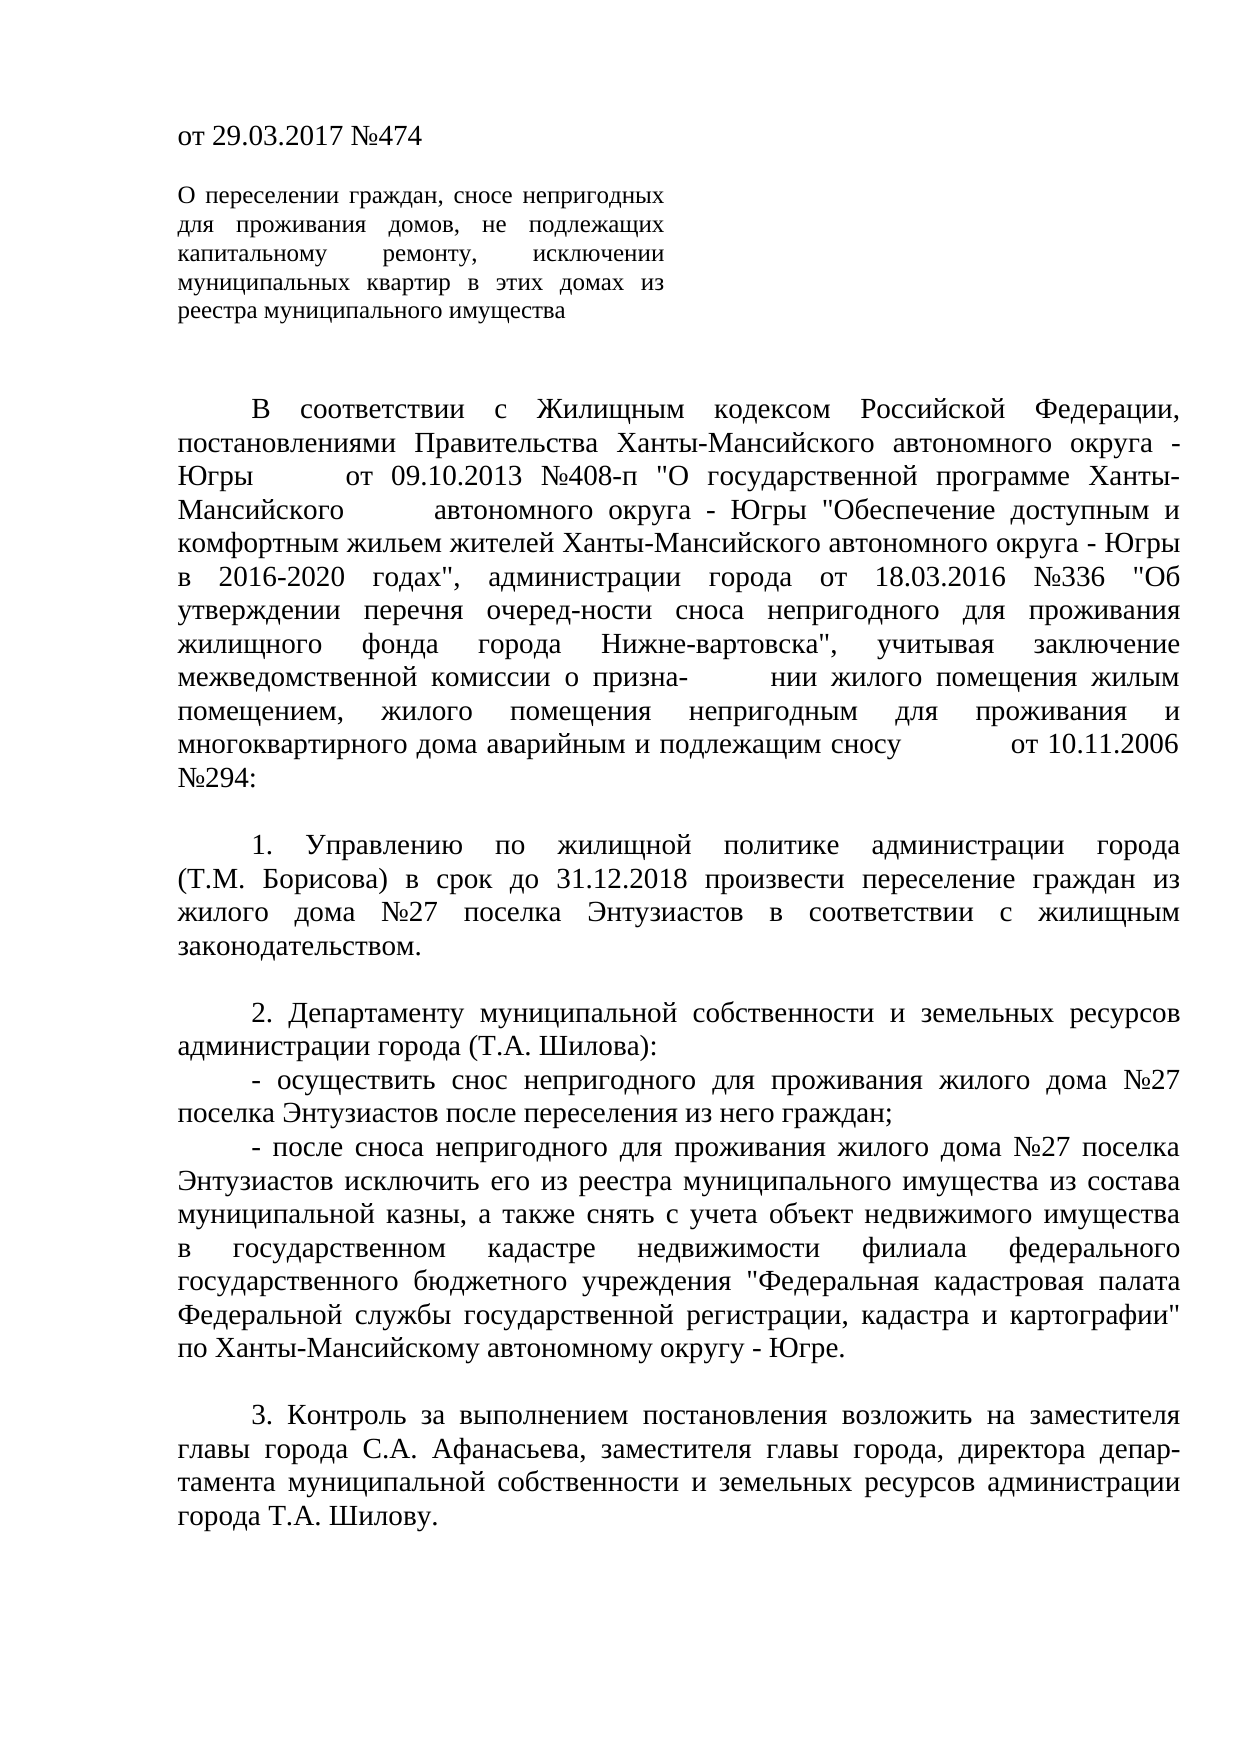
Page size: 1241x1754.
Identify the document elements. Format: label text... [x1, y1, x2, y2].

text от 29.03.2017 №474 [177, 118, 664, 152]
text В соответствии с Жилищным кодексом Российской Федерации, постановлениями Правительства Ханты-Мансийского автономного округа - Югры от 09.10.2013 №408-п "О государственной программе Ханты-Мансийского автономного округа - Югры "Обеспечение доступным и комфортным жильем жителей Ханты-Мансийского автономного округа - Югры в 2016-2020 годах", администрации города от 18.03.2016 №336 "Об утверждении перечня очеред-ности сноса непригодного для проживания жилищного фонда города Нижне-вартовска", учитывая заключение межведомственной комиссии о призна- нии жилого помещения жилым помещением, жилого помещения непригодным для проживания и многоквартирного дома аварийным и подлежащим сносу от 10.11.2006 №294: [177, 391, 1181, 794]
text - после сноса непригодного для проживания жилого дома №27 поселка Энтузиастов исключить его из реестра муниципального имущества из состава муниципальной казны, а также снять с учета объект недвижимого имущества в государственном кадастре недвижимости филиала федерального государственного бюджетного учреждения "Федеральная кадастровая палата Федеральной службы государственной регистрации, кадастра и картографии" по Ханты-Мансийскому автономному округу - Югре. [177, 1129, 1181, 1364]
text 3. Контроль за выполнением постановления возложить на заместителя главы города С.А. Афанасьева, заместителя главы города, директора депар-тамента муниципальной собственности и земельных ресурсов администрации города Т.А. Шилову. [177, 1397, 1181, 1532]
text 2. Департаменту муниципальной собственности и земельных ресурсов администрации города (Т.А. Шилова): [177, 995, 1181, 1062]
text 1. Управлению по жилищной политике администрации города (Т.М. Борисова) в срок до 31.12.2018 произвести переселение граждан из жилого дома №27 поселка Энтузиастов в соответствии с жилищным законодательством. [177, 827, 1181, 961]
text О переселении граждан, сносе непригодных для проживания домов, не подлежащих капитальному ремонту, исключении муниципальных квартир в этих домах из реестра муниципального имущества [177, 180, 664, 324]
text - осуществить снос непригодного для проживания жилого дома №27 поселка Энтузиастов после переселения из него граждан; [177, 1062, 1181, 1129]
